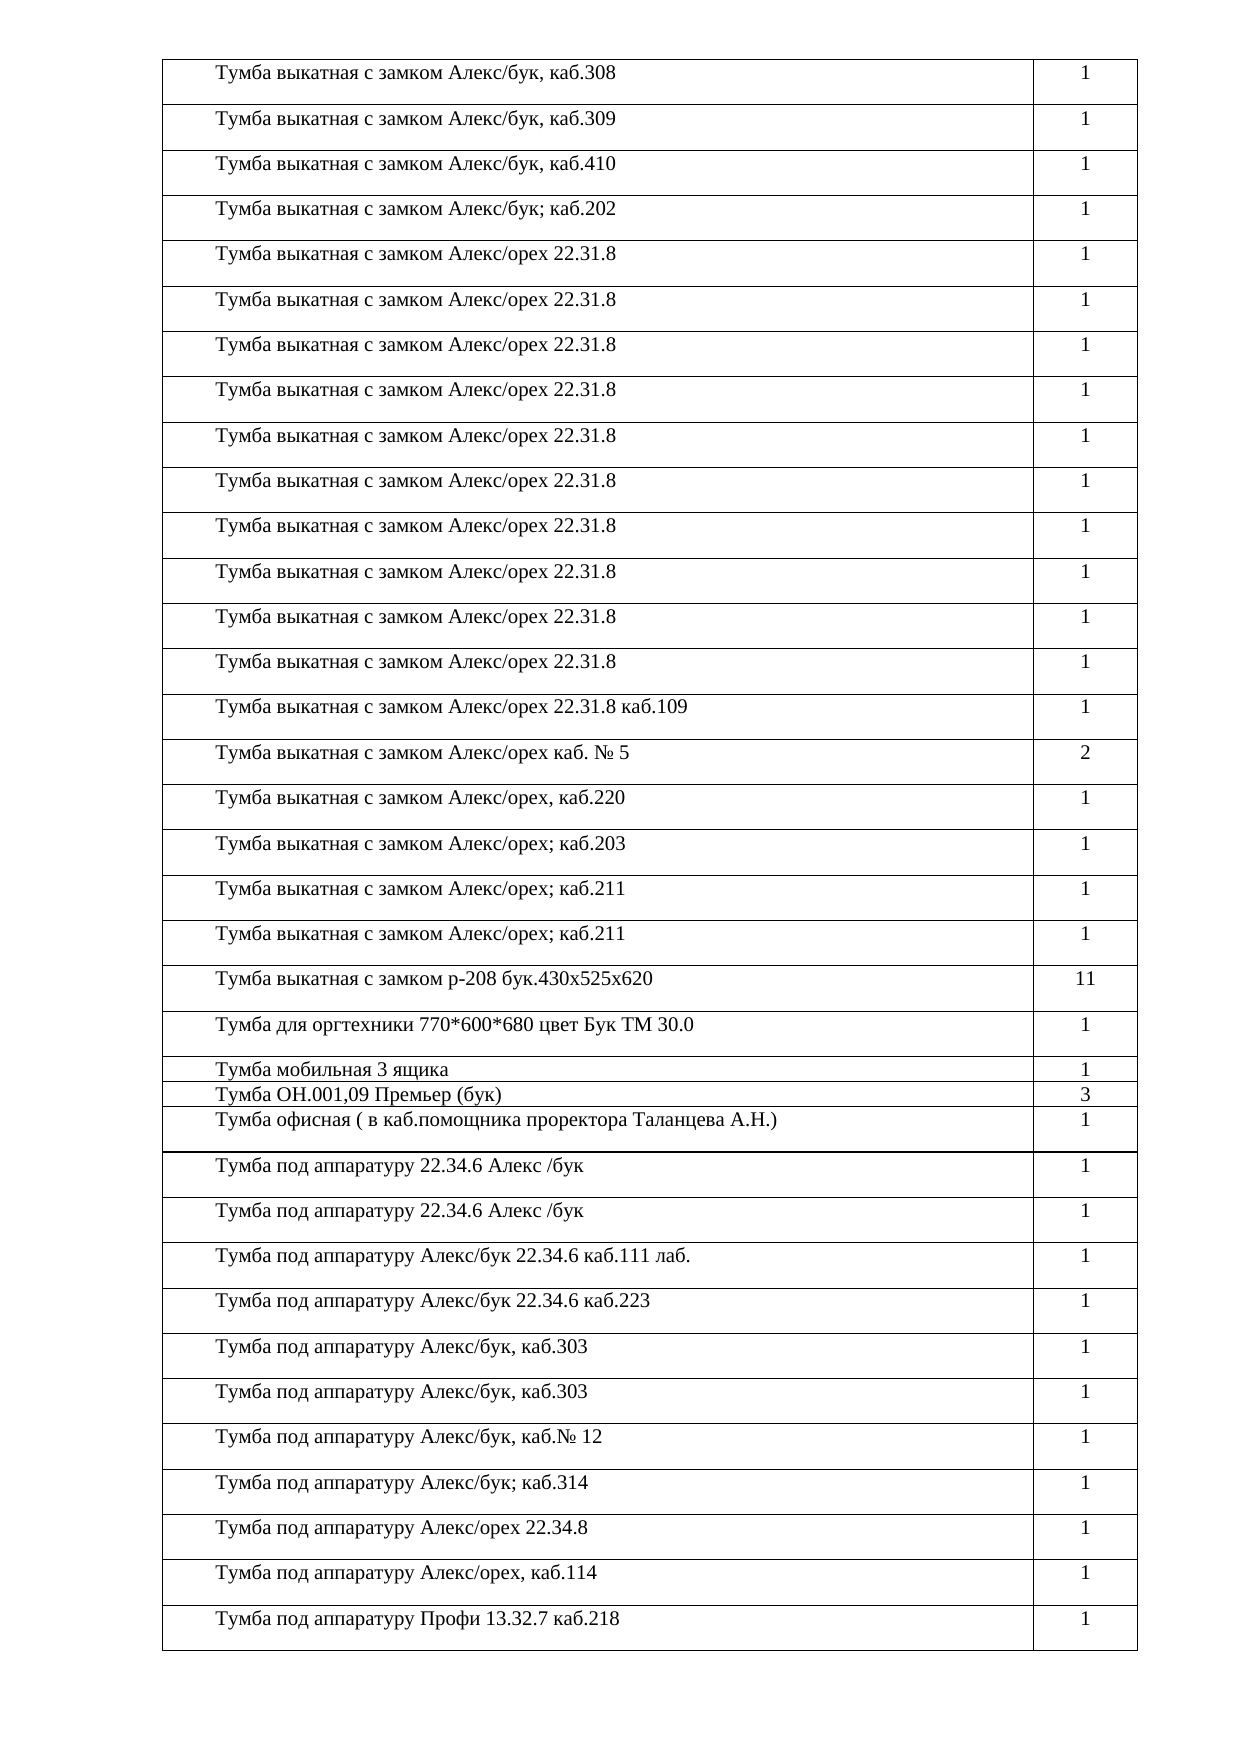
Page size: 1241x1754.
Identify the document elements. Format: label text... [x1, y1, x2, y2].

table_cell Тумба мобильная 3 ящика [163, 1057, 1033, 1081]
table_cell Тумба выкатная с замком Алекс/орех 22.31.8 [163, 513, 1033, 557]
table_cell Тумба выкатная с замком Алекс/бук, каб.308 [163, 60, 1033, 104]
table_cell 1 [1034, 1424, 1137, 1469]
table_cell Тумба под аппаратуру Алекс/орех 22.34.8 [163, 1515, 1033, 1559]
table_cell Тумба выкатная с замком Алекс/орех, каб.220 [163, 785, 1033, 829]
table_cell Тумба под аппаратуру Алекс/бук, каб.№ 12 [163, 1424, 1033, 1469]
table_cell Тумба под аппаратуру Профи 13.32.7 каб.218 [163, 1606, 1033, 1650]
table_cell 1 [1034, 830, 1137, 875]
table_cell Тумба ОН.001,09 Премьер (бук) [163, 1082, 1033, 1106]
table_cell Тумба выкатная с замком Алекс/бук; каб.202 [163, 196, 1033, 240]
table_cell Тумба выкатная с замком Алекс/орех 22.31.8 [163, 241, 1033, 286]
table_cell 1 [1034, 1334, 1137, 1378]
table_cell Тумба выкатная с замком Алекс/орех; каб.203 [163, 830, 1033, 875]
table_cell 1 [1034, 1606, 1137, 1650]
table_cell Тумба для оргтехники 770*600*680 цвет Бук ТМ 30.0 [163, 1012, 1033, 1056]
table_cell Тумба выкатная с замком р-208 бук.430х525х620 [163, 966, 1033, 1011]
table_cell 1 [1034, 287, 1137, 331]
table_cell 1 [1034, 1289, 1137, 1333]
table_cell 1 [1034, 1153, 1137, 1197]
table_cell Тумба выкатная с замком Алекс/орех 22.31.8 [163, 559, 1033, 603]
table_cell Тумба выкатная с замком Алекс/орех 22.31.8 каб.109 [163, 695, 1033, 739]
table_cell Тумба под аппаратуру Алекс/бук 22.34.6 каб.111 лаб. [163, 1243, 1033, 1287]
table_cell Тумба выкатная с замком Алекс/орех 22.31.8 [163, 649, 1033, 693]
table_cell 1 [1034, 695, 1137, 739]
table_cell 1 [1034, 196, 1137, 240]
table_cell Тумба выкатная с замком Алекс/орех 22.31.8 [163, 423, 1033, 467]
table_cell 3 [1034, 1082, 1137, 1106]
table_cell Тумба выкатная с замком Алекс/орех; каб.211 [163, 876, 1033, 920]
table_cell 11 [1034, 966, 1137, 1011]
table_cell 1 [1034, 423, 1137, 467]
table_cell Тумба выкатная с замком Алекс/орех 22.31.8 [163, 604, 1033, 648]
table_cell 1 [1034, 1515, 1137, 1559]
table_cell Тумба под аппаратуру Алекс/бук, каб.303 [163, 1379, 1033, 1423]
table_cell Тумба под аппаратуру Алекс/бук, каб.303 [163, 1334, 1033, 1378]
table_cell Тумба под аппаратуру Алекс/бук 22.34.6 каб.223 [163, 1289, 1033, 1333]
table_cell 1 [1034, 151, 1137, 195]
table_cell Тумба выкатная с замком Алекс/бук, каб.410 [163, 151, 1033, 195]
table_cell 1 [1034, 1560, 1137, 1604]
table_cell 1 [1034, 241, 1137, 286]
table_cell Тумба офисная ( в каб.помощника проректора Таланцева А.Н.) [163, 1107, 1033, 1151]
table_cell Тумба выкатная с замком Алекс/орех 22.31.8 [163, 377, 1033, 422]
table_cell 1 [1034, 876, 1137, 920]
table_cell 1 [1034, 513, 1137, 557]
table_cell 2 [1034, 740, 1137, 784]
table_cell 1 [1034, 1470, 1137, 1514]
table_cell 1 [1034, 1379, 1137, 1423]
table_cell 1 [1034, 1198, 1137, 1242]
table_cell 1 [1034, 332, 1137, 376]
table_cell 1 [1034, 604, 1137, 648]
table_cell Тумба выкатная с замком Алекс/орех; каб.211 [163, 921, 1033, 965]
table_cell 1 [1034, 559, 1137, 603]
table_cell Тумба выкатная с замком Алекс/орех 22.31.8 [163, 287, 1033, 331]
table_cell 1 [1034, 105, 1137, 150]
table_cell 1 [1034, 468, 1137, 512]
table_cell 1 [1034, 1012, 1137, 1056]
table_cell 1 [1034, 921, 1137, 965]
table_cell Тумба выкатная с замком Алекс/орех каб. № 5 [163, 740, 1033, 784]
table_cell Тумба под аппаратуру 22.34.6 Алекс /бук [163, 1198, 1033, 1242]
table_cell Тумба выкатная с замком Алекс/бук, каб.309 [163, 105, 1033, 150]
table_cell 1 [1034, 649, 1137, 693]
table_cell 1 [1034, 1243, 1137, 1287]
table_cell Тумба выкатная с замком Алекс/орех 22.31.8 [163, 468, 1033, 512]
table_cell Тумба выкатная с замком Алекс/орех 22.31.8 [163, 332, 1033, 376]
table_cell 1 [1034, 1057, 1137, 1081]
table_cell 1 [1034, 377, 1137, 422]
table_cell Тумба под аппаратуру Алекс/бук; каб.314 [163, 1470, 1033, 1514]
table_cell 1 [1034, 785, 1137, 829]
table_cell 1 [1034, 60, 1137, 104]
table_cell 1 [1034, 1107, 1137, 1151]
table_cell Тумба под аппаратуру Алекс/орех, каб.114 [163, 1560, 1033, 1604]
table_cell Тумба под аппаратуру 22.34.6 Алекс /бук [163, 1153, 1033, 1197]
